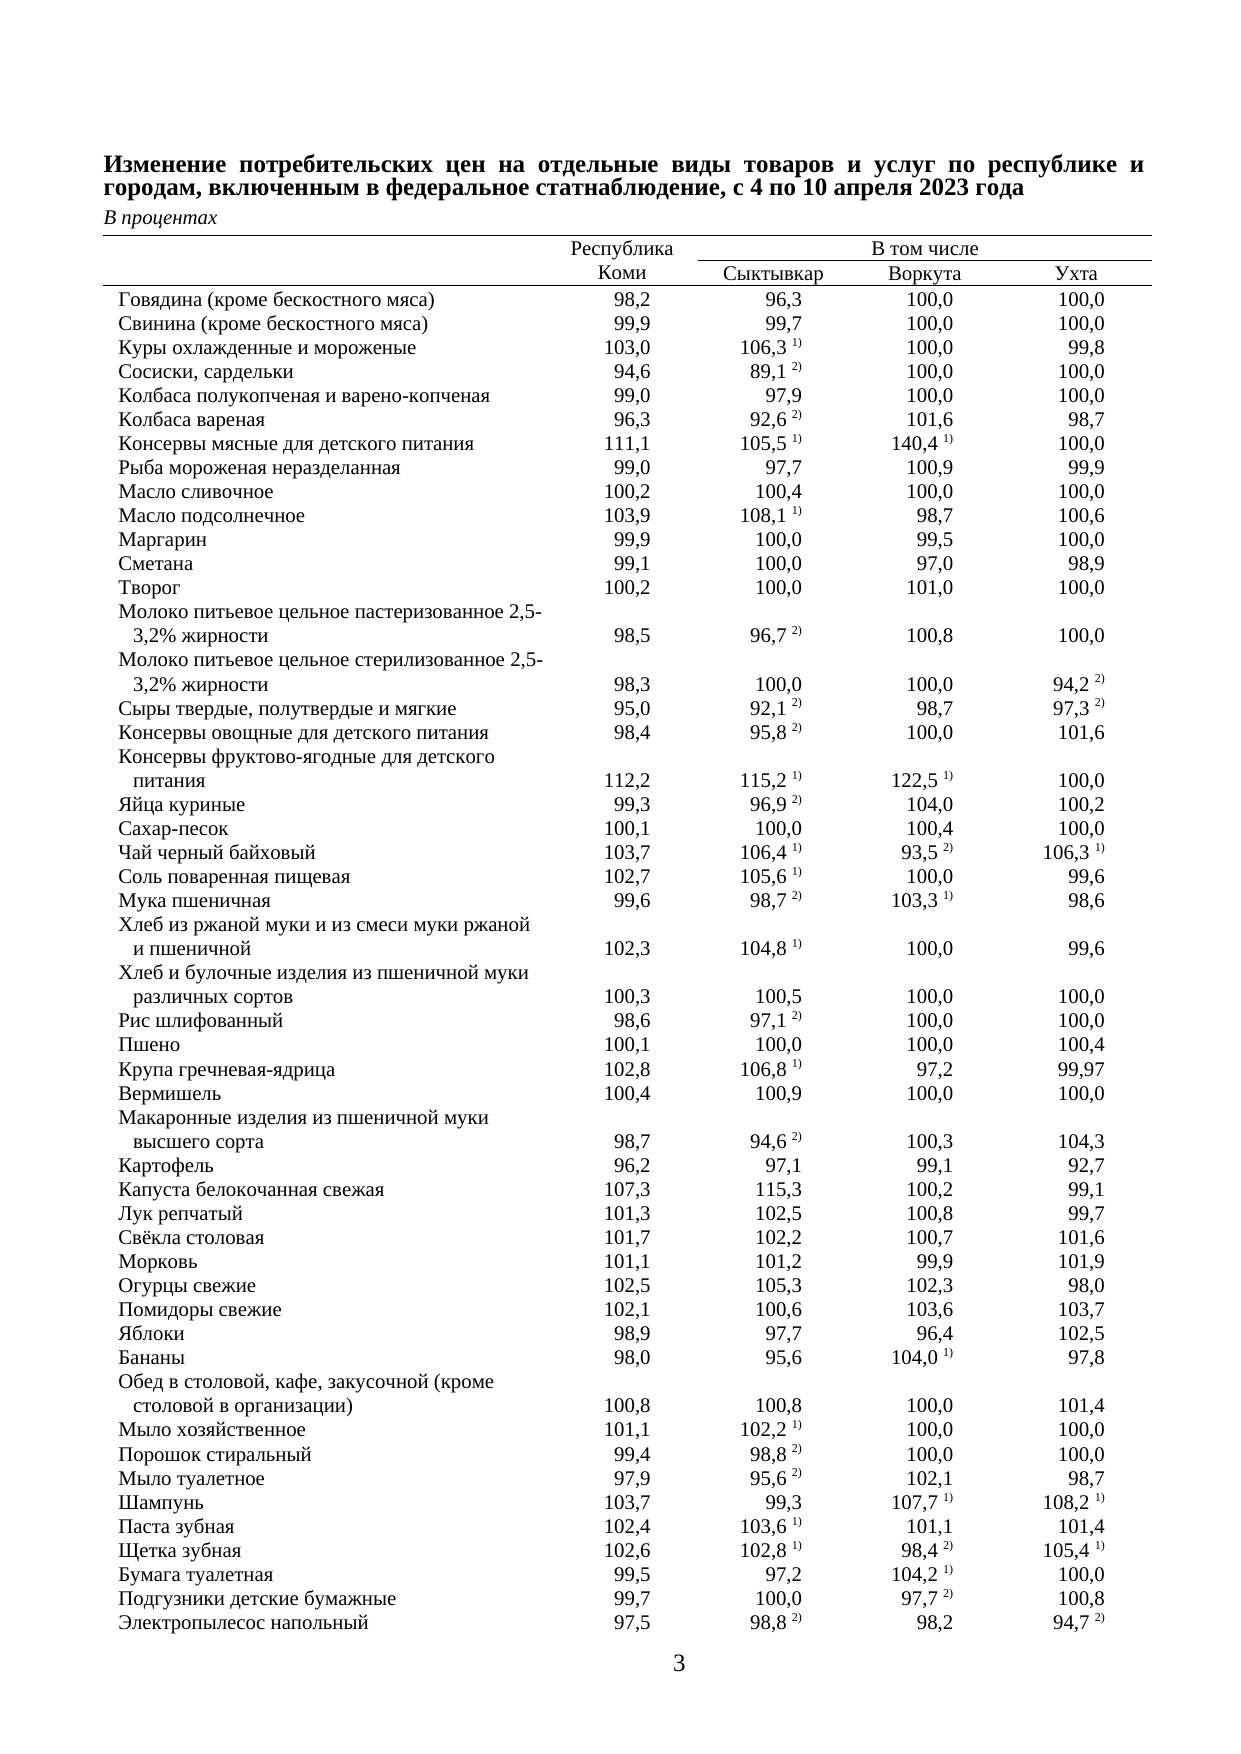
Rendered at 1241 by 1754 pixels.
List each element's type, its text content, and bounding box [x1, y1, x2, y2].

table_cell 105,5 1) [698, 431, 849, 455]
table_cell 100,0 [849, 720, 1000, 744]
table_cell 103,7 [546, 1490, 697, 1514]
table_cell 100,0 [849, 1081, 1000, 1104]
table_cell 100,0 [849, 1441, 1000, 1466]
table_cell 101,4 [1000, 1369, 1152, 1417]
table_cell 103,3 1) [849, 888, 1000, 912]
table_cell 100,4 [1000, 1033, 1152, 1056]
table_cell 111,1 [546, 431, 697, 455]
table_cell Колбаса вареная [103, 407, 546, 431]
table_cell 104,8 1) [698, 912, 849, 960]
table_cell 100,0 [1000, 1441, 1152, 1466]
table_cell 101,2 [698, 1249, 849, 1273]
table_cell Мыло туалетное [103, 1466, 546, 1489]
table_cell 101,4 [1000, 1514, 1152, 1538]
table_cell Воркута [849, 261, 1000, 285]
table_cell 99,97 [1000, 1056, 1152, 1081]
table_cell 98,3 [546, 648, 697, 696]
table_cell 99,7 [546, 1586, 697, 1610]
table_cell [103, 236, 546, 285]
table_cell 97,7 [698, 1321, 849, 1345]
table_cell 102,4 [546, 1514, 697, 1538]
table_cell 100,0 [849, 383, 1000, 407]
table_cell 100,0 [849, 648, 1000, 696]
table_cell 100,8 [849, 599, 1000, 647]
table_cell 98,8 2) [698, 1610, 849, 1634]
table_cell 140,4 1) [849, 431, 1000, 455]
table_cell 97,2 [849, 1056, 1000, 1081]
table_cell Щетка зубная [103, 1538, 546, 1562]
table_cell Сосиски, сардельки [103, 359, 546, 383]
table_cell 94,2 2) [1000, 648, 1152, 696]
table_cell Вермишель [103, 1081, 546, 1104]
table_cell 100,0 [1000, 744, 1152, 792]
table_cell 96,3 [698, 286, 849, 311]
table_cell 97,5 [546, 1610, 697, 1634]
table_cell Молоко питьевое цельное стерилизованное 2,5-3,2% жирности [103, 648, 546, 696]
table_cell 100,0 [849, 1418, 1000, 1441]
table_cell 100,0 [1000, 311, 1152, 334]
table_cell 100,4 [698, 479, 849, 503]
table_cell 102,3 [546, 912, 697, 960]
table_cell 94,6 2) [698, 1105, 849, 1153]
table_cell 99,1 [546, 551, 697, 575]
table_cell Чай черный байховый [103, 840, 546, 864]
table_cell 100,1 [546, 816, 697, 840]
table_cell Порошок стиральный [103, 1441, 546, 1466]
table_cell 98,7 2) [698, 888, 849, 912]
table_cell Паста зубная [103, 1514, 546, 1538]
table_cell 99,8 [1000, 335, 1152, 359]
table_cell Огурцы свежие [103, 1273, 546, 1297]
table_cell Свинина (кроме бескостного мяса) [103, 311, 546, 334]
table_cell 98,9 [546, 1321, 697, 1345]
table_cell Рыба мороженая неразделанная [103, 455, 546, 479]
table_cell 100,0 [698, 527, 849, 551]
table_cell 98,4 2) [849, 1538, 1000, 1562]
table_cell 100,0 [849, 1033, 1000, 1056]
table_cell 108,2 1) [1000, 1490, 1152, 1514]
table_cell 96,7 2) [698, 599, 849, 647]
table_cell 97,3 2) [1000, 696, 1152, 719]
table_cell Колбаса полукопченая и варено-копченая [103, 383, 546, 407]
table_cell 100,0 [849, 479, 1000, 503]
table_cell 100,0 [1000, 383, 1152, 407]
table_cell 98,2 [849, 1610, 1000, 1634]
table_cell 98,7 [849, 503, 1000, 527]
table_cell Лук репчатый [103, 1201, 546, 1225]
table_cell Рис шлифованный [103, 1008, 546, 1032]
table_cell 95,8 2) [698, 720, 849, 744]
table_cell 105,6 1) [698, 864, 849, 888]
table_cell 103,7 [1000, 1297, 1152, 1321]
table_cell 100,0 [698, 1033, 849, 1056]
table_cell 100,0 [698, 816, 849, 840]
table_cell Яйца куриные [103, 792, 546, 816]
table_cell 100,0 [1000, 431, 1152, 455]
table_cell Консервы фруктово-ягодные для детского питания [103, 744, 546, 792]
table_cell 95,6 2) [698, 1466, 849, 1489]
table_cell 98,7 [546, 1105, 697, 1153]
table_cell Яблоки [103, 1321, 546, 1345]
table_cell 99,5 [546, 1562, 697, 1586]
table_cell Бумага туалетная [103, 1562, 546, 1586]
table_cell 106,8 1) [698, 1056, 849, 1081]
table_cell 99,6 [1000, 864, 1152, 888]
table_cell Картофель [103, 1153, 546, 1177]
table_cell 100,9 [849, 455, 1000, 479]
table_cell 101,0 [849, 575, 1000, 599]
table_cell Электропылесос напольный [103, 1610, 546, 1634]
table_cell 100,0 [1000, 1418, 1152, 1441]
table_cell 102,1 [546, 1297, 697, 1321]
table_cell 100,0 [698, 648, 849, 696]
table_cell 103,6 1) [698, 1514, 849, 1538]
table_cell 101,6 [1000, 720, 1152, 744]
table_cell Говядина (кроме бескостного мяса) [103, 286, 546, 311]
table_cell 98,2 [546, 286, 697, 311]
table_cell Маргарин [103, 527, 546, 551]
table_cell 89,1 2) [698, 359, 849, 383]
table_cell Шампунь [103, 1490, 546, 1514]
table_cell 95,6 [698, 1345, 849, 1369]
table_cell 94,6 [546, 359, 697, 383]
table_cell Масло сливочное [103, 479, 546, 503]
table_cell 100,2 [546, 575, 697, 599]
table_cell Консервы овощные для детского питания [103, 720, 546, 744]
table_cell 100,0 [1000, 575, 1152, 599]
table_cell 100,0 [849, 960, 1000, 1008]
table_cell 100,5 [698, 960, 849, 1008]
table_cell Бананы [103, 1345, 546, 1369]
table_cell 98,0 [1000, 1273, 1152, 1297]
table_cell Капуста белокочанная свежая [103, 1177, 546, 1201]
table_cell 101,1 [546, 1249, 697, 1273]
table_cell Сметана [103, 551, 546, 575]
table_cell 100,3 [849, 1105, 1000, 1153]
table_cell Хлеб и булочные изделия из пшеничной муки различных сортов [103, 960, 546, 1008]
table_cell Куры охлажденные и мороженые [103, 335, 546, 359]
table_cell 122,5 1) [849, 744, 1000, 792]
table_cell 100,0 [849, 359, 1000, 383]
table_cell 93,5 2) [849, 840, 1000, 864]
table_cell 100,0 [849, 335, 1000, 359]
table_cell Макаронные изделия из пшеничной муки высшего сорта [103, 1105, 546, 1153]
table_cell Ухта [1000, 261, 1152, 285]
table_cell 100,9 [698, 1081, 849, 1104]
table_cell 99,6 [1000, 912, 1152, 960]
table_cell 98,7 [849, 696, 1000, 719]
table_cell Пшено [103, 1033, 546, 1056]
table_cell 104,0 [849, 792, 1000, 816]
table_cell 100,2 [1000, 792, 1152, 816]
table_cell 103,9 [546, 503, 697, 527]
table_cell 105,3 [698, 1273, 849, 1297]
table_cell 100,0 [849, 1008, 1000, 1032]
table_cell 97,1 [698, 1153, 849, 1177]
table_cell 100,1 [546, 1033, 697, 1056]
table_cell 98,0 [546, 1345, 697, 1369]
table_cell 100,0 [1000, 816, 1152, 840]
table_cell 100,0 [849, 864, 1000, 888]
table_cell Творог [103, 575, 546, 599]
table_cell 100,0 [1000, 527, 1152, 551]
table_header Изменение потребительских цен на отдельные виды товаров и услуг по республике и городам, включенным в федеральное статнаблюдение, c 4 по 10 апреля 2023 года В процентах [103, 148, 1152, 235]
table_cell 99,9 [849, 1249, 1000, 1273]
table_cell 100,0 [1000, 1081, 1152, 1104]
table_cell 102,6 [546, 1538, 697, 1562]
table_cell 103,0 [546, 335, 697, 359]
table_cell 100,0 [849, 1369, 1000, 1417]
table_cell 101,1 [849, 1514, 1000, 1538]
table_cell 98,5 [546, 599, 697, 647]
table_cell 97,9 [698, 383, 849, 407]
table_cell 99,0 [546, 455, 697, 479]
table_cell 98,8 2) [698, 1441, 849, 1466]
table_cell 106,3 1) [1000, 840, 1152, 864]
table_cell 100,2 [546, 479, 697, 503]
table_cell Подгузники детские бумажные [103, 1586, 546, 1610]
table_cell Помидоры свежие [103, 1297, 546, 1321]
table_cell 107,3 [546, 1177, 697, 1201]
table_cell Крупа гречневая-ядрица [103, 1056, 546, 1081]
table_cell 99,9 [546, 527, 697, 551]
table_cell 95,0 [546, 696, 697, 719]
table_cell 102,2 1) [698, 1418, 849, 1441]
table_cell Морковь [103, 1249, 546, 1273]
table_cell 100,0 [1000, 1008, 1152, 1032]
table_cell 99,3 [546, 792, 697, 816]
table_cell Сахар-песок [103, 816, 546, 840]
table_cell Масло подсолнечное [103, 503, 546, 527]
table_cell Республика Коми [546, 236, 697, 285]
table_cell 100,8 [1000, 1586, 1152, 1610]
table_cell 100,4 [546, 1081, 697, 1104]
table_cell 98,7 [1000, 407, 1152, 431]
table_cell 96,2 [546, 1153, 697, 1177]
table_cell 100,4 [849, 816, 1000, 840]
table_cell 97,8 [1000, 1345, 1152, 1369]
table_cell В том числе [698, 236, 1152, 260]
table_cell Свёкла столовая [103, 1225, 546, 1249]
table_cell 99,7 [1000, 1201, 1152, 1225]
table_cell 92,1 2) [698, 696, 849, 719]
table_cell 98,4 [546, 720, 697, 744]
table_cell 115,3 [698, 1177, 849, 1201]
table_cell 99,7 [698, 311, 849, 334]
table_cell 107,7 1) [849, 1490, 1000, 1514]
table_cell 100,2 [849, 1177, 1000, 1201]
table_cell 99,4 [546, 1441, 697, 1466]
table_cell 96,9 2) [698, 792, 849, 816]
table_cell 112,2 [546, 744, 697, 792]
table_cell Хлеб из ржаной муки и из смеси муки ржаной и пшеничной [103, 912, 546, 960]
table_cell 99,0 [546, 383, 697, 407]
table_cell 97,0 [849, 551, 1000, 575]
table_cell 100,0 [1000, 479, 1152, 503]
table_cell 99,6 [546, 888, 697, 912]
table_cell 101,6 [1000, 1225, 1152, 1249]
table_cell 97,2 [698, 1562, 849, 1586]
table_cell 102,5 [546, 1273, 697, 1297]
table_cell Соль поваренная пищевая [103, 864, 546, 888]
table_cell 104,2 1) [849, 1562, 1000, 1586]
table_cell 97,7 [698, 455, 849, 479]
table_cell 100,0 [1000, 286, 1152, 311]
table_cell 99,3 [698, 1490, 849, 1514]
table_cell 100,0 [1000, 599, 1152, 647]
table_cell 102,5 [1000, 1321, 1152, 1345]
table_cell 100,0 [849, 286, 1000, 311]
table_cell Обед в столовой, кафе, закусочной (кроме столовой в организации) [103, 1369, 546, 1417]
table_cell 92,6 2) [698, 407, 849, 431]
table_cell 106,4 1) [698, 840, 849, 864]
table_cell 100,0 [698, 551, 849, 575]
table_cell 98,9 [1000, 551, 1152, 575]
table_cell 108,1 1) [698, 503, 849, 527]
table_cell 104,0 1) [849, 1345, 1000, 1369]
table_cell 101,6 [849, 407, 1000, 431]
table_cell 99,9 [1000, 455, 1152, 479]
table_cell 100,8 [546, 1369, 697, 1417]
table_cell 101,3 [546, 1201, 697, 1225]
table_cell 102,8 [546, 1056, 697, 1081]
table_cell 92,7 [1000, 1153, 1152, 1177]
table_cell 100,6 [1000, 503, 1152, 527]
table_cell 99,5 [849, 527, 1000, 551]
table_cell 102,3 [849, 1273, 1000, 1297]
table_cell 102,5 [698, 1201, 849, 1225]
table_cell Сыры твердые, полутвердые и мягкие [103, 696, 546, 719]
table_cell 98,6 [1000, 888, 1152, 912]
table_cell 100,0 [849, 311, 1000, 334]
table_cell 97,1 2) [698, 1008, 849, 1032]
table_cell Мука пшеничная [103, 888, 546, 912]
table_cell 101,1 [546, 1418, 697, 1441]
table_cell 100,3 [546, 960, 697, 1008]
table_cell 97,9 [546, 1466, 697, 1489]
table_cell 102,1 [849, 1466, 1000, 1489]
table_cell 99,9 [546, 311, 697, 334]
table_cell 101,7 [546, 1225, 697, 1249]
table_cell 104,3 [1000, 1105, 1152, 1153]
table_cell 98,7 [1000, 1466, 1152, 1489]
table_cell 97,7 2) [849, 1586, 1000, 1610]
table_cell 100,0 [1000, 1562, 1152, 1586]
table_cell 96,3 [546, 407, 697, 431]
table_cell 94,7 2) [1000, 1610, 1152, 1634]
table_cell Консервы мясные для детского питания [103, 431, 546, 455]
table_cell 102,8 1) [698, 1538, 849, 1562]
table_cell 100,6 [698, 1297, 849, 1321]
table_cell 103,7 [546, 840, 697, 864]
table_cell 102,7 [546, 864, 697, 888]
table_cell 100,0 [698, 575, 849, 599]
table_cell Молоко питьевое цельное пастеризованное 2,5-3,2% жирности [103, 599, 546, 647]
table_cell 101,9 [1000, 1249, 1152, 1273]
table_cell 100,0 [1000, 359, 1152, 383]
table_cell Мыло хозяйственное [103, 1418, 546, 1441]
table_cell 98,6 [546, 1008, 697, 1032]
table_cell 102,2 [698, 1225, 849, 1249]
table_cell 96,4 [849, 1321, 1000, 1345]
table_cell 99,1 [1000, 1177, 1152, 1201]
table_cell 100,0 [849, 912, 1000, 960]
table_cell Сыктывкар [698, 261, 849, 285]
table_cell 100,7 [849, 1225, 1000, 1249]
table_cell 105,4 1) [1000, 1538, 1152, 1562]
table_cell 103,6 [849, 1297, 1000, 1321]
table_cell 100,8 [849, 1201, 1000, 1225]
table_cell 100,0 [1000, 960, 1152, 1008]
table_cell 100,0 [698, 1586, 849, 1610]
table_cell 100,8 [698, 1369, 849, 1417]
table_cell 99,1 [849, 1153, 1000, 1177]
table_cell 115,2 1) [698, 744, 849, 792]
table_cell 106,3 1) [698, 335, 849, 359]
